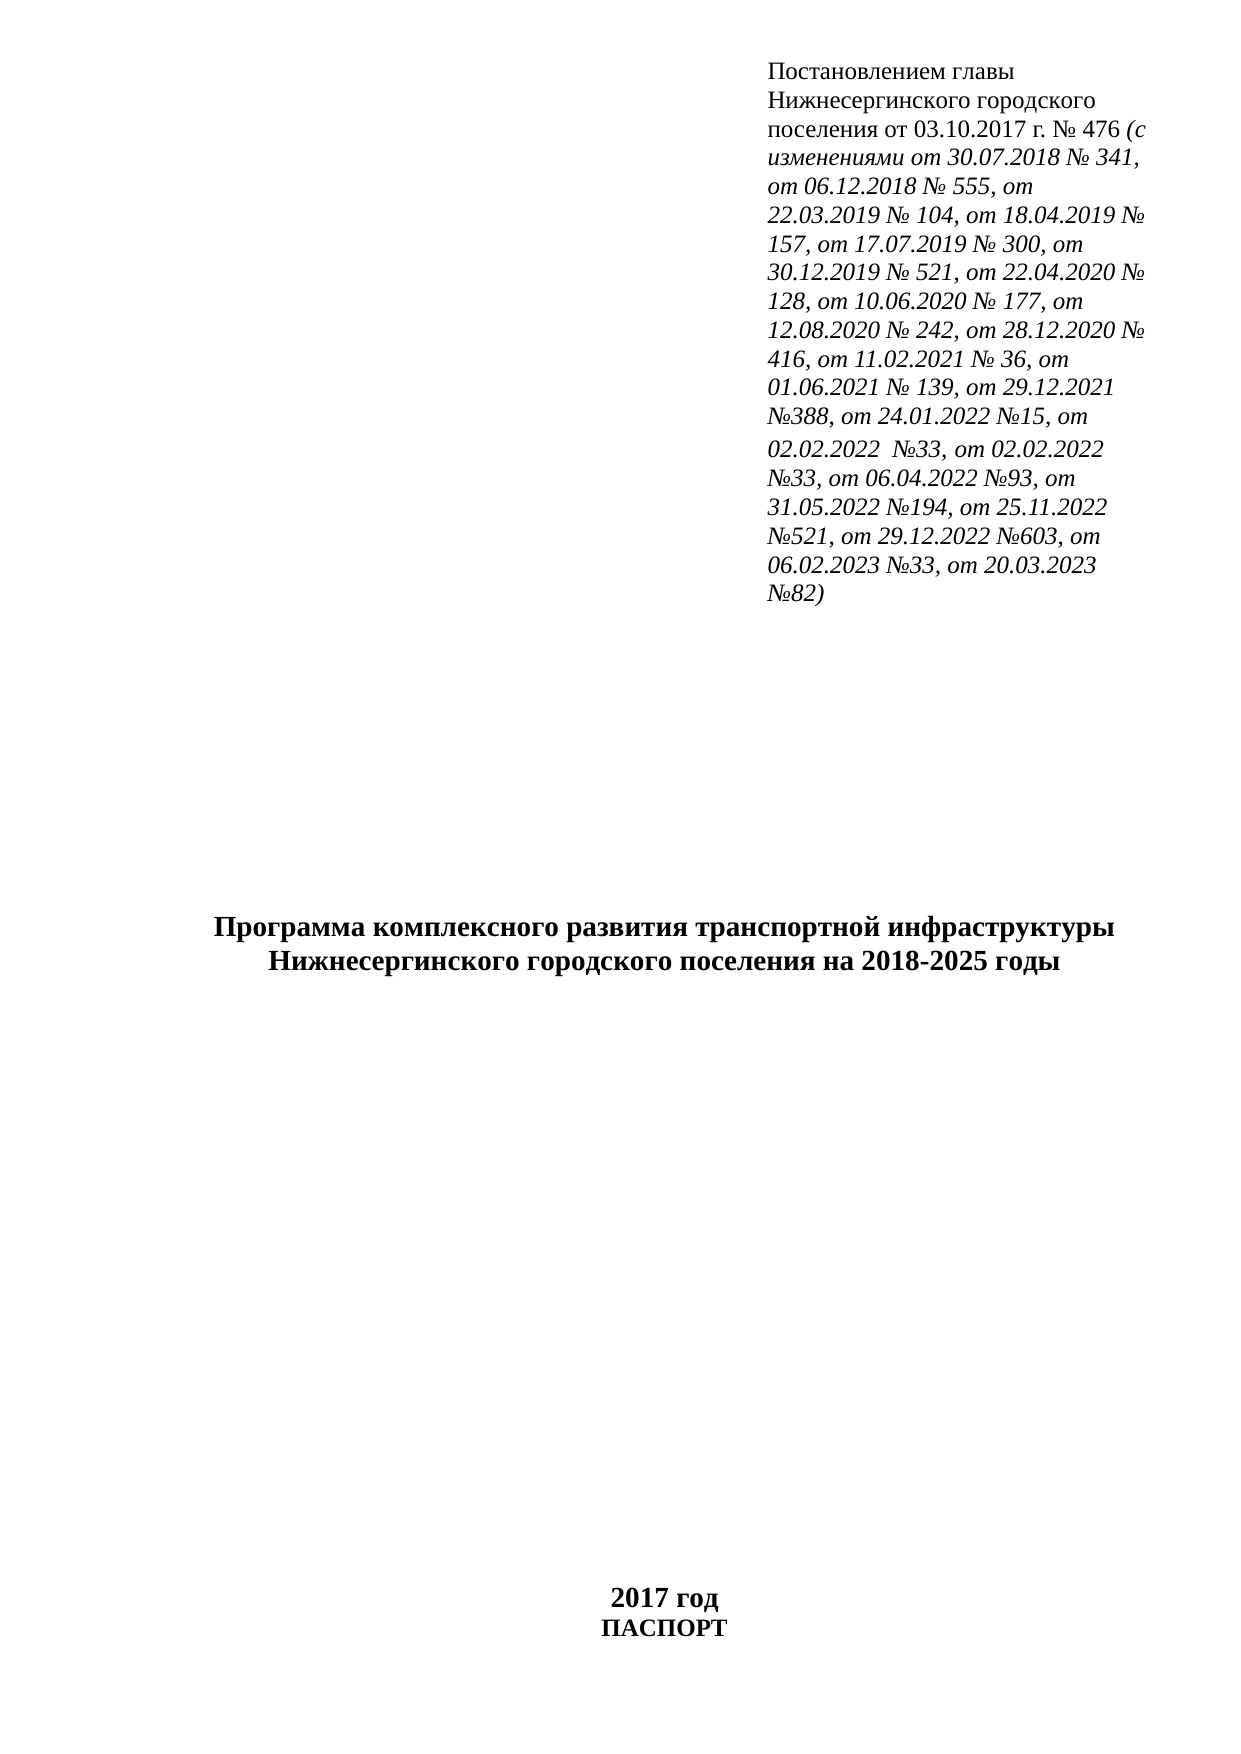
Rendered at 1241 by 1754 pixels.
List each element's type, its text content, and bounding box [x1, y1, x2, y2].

subtitle поселения от 03.10.2017 г. № 476 (с изменениями от 30.07.2018 № 341, от 06.12.2018 № 555, от 22.03.2019 № 104, от 18.04.2019 № 157, от 17.07.2019 № 300, от 30.12.2019 № 521, от 22.04.2020 № 128, от 10.06.2020 № 177, от 12.08.2020 № 242, от 28.12.2020 № 416, от 11.02.2021 № 36, от 01.06.2021 № 139, от 29.12.2021 №388, от 24.01.2022 №15, от 02.02.2022 №33, от 02.02.2022 №33, от 06.04.2022 №93, от 31.05.2022 №194, от 25.11.2022 №521, от 29.12.2022 №603, от 06.02.2023 №33, от 20.03.2023 №82) [767, 114, 1152, 607]
text 2017 год [177, 1580, 1152, 1613]
text ПАСПОРТ [177, 1613, 1152, 1642]
text Программа комплексного развития транспортной инфраструктуры Нижнесергинского городского поселения на 2018-2025 годы [177, 909, 1152, 976]
text Постановлением главы Нижнесергинского городского [767, 56, 1152, 114]
